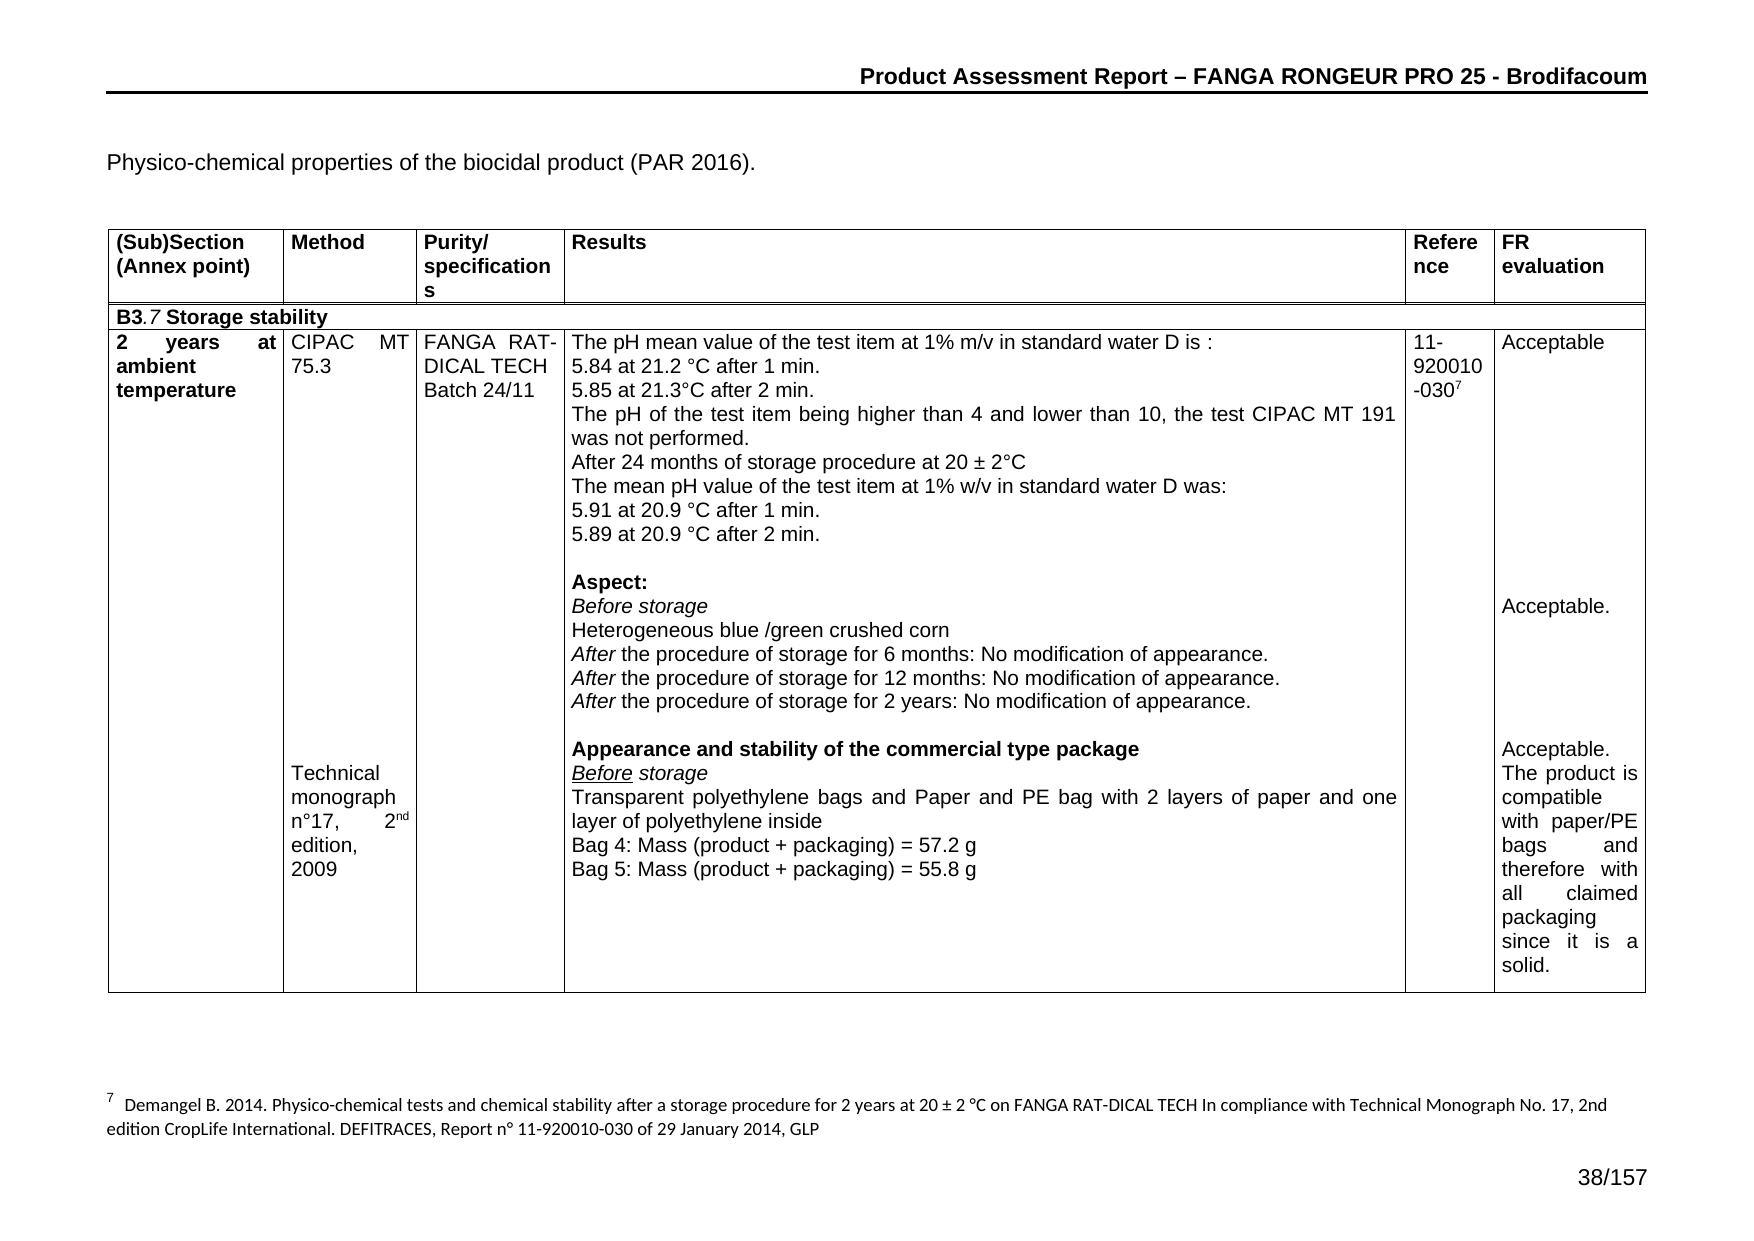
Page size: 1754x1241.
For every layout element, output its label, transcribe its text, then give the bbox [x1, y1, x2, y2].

table_header Reference [1406, 230, 1494, 302]
table_cell 2 years at ambient temperature [109, 330, 283, 992]
table_header Results [565, 230, 1405, 302]
table_cell 11-920010-030 [1406, 330, 1494, 992]
table_header FR evaluation [1495, 230, 1645, 302]
table_header Method [284, 230, 416, 302]
table_cell B3.7 Storage stability [109, 305, 1645, 329]
table_header Purity/ specifications [417, 230, 564, 302]
text Physico-chemical properties of the biocidal product (PAR 2016). [106, 148, 1648, 175]
table_cell CIPAC MT 75.3 Technical monograph n°17, 2nd edition, 2009 [284, 330, 416, 992]
table_header (Sub)Section (Annex point) [109, 230, 283, 302]
table_cell The pH mean value of the test item at 1% m/v in standard water D is : 5.84 at 21.2 °C after 1 min. 5.85 at 21.3°C after 2 min. The pH of the test item being higher than 4 and lower than 10, the test CIPAC MT 191 was not performed. After 24 months of storage procedure at 20 ± 2°C The mean pH value of the test item at 1% w/v in standard water D was: 5.91 at 20.9 °C after 1 min. 5.89 at 20.9 °C after 2 min. Aspect: Before storage Heterogeneous blue /green crushed corn After the procedure of storage for 6 months: No modification of appearance. After the procedure of storage for 12 months: No modification of appearance. After the procedure of storage for 2 years: No modification of appearance. Appearance and stability of the commercial type package Before storage Transparent polyethylene bags and Paper and PE bag with 2 layers of paper and one layer of polyethylene inside Bag 4: Mass (product + packaging) = 57.2 g Bag 5: Mass (product + packaging) = 55.8 g [565, 330, 1405, 992]
table_cell Acceptable Acceptable. Acceptable. The product is compatible with paper/PE bags and therefore with all claimed packaging since it is a solid. [1495, 330, 1645, 992]
table_cell FANGA RAT-DICAL TECH Batch 24/11 [417, 330, 564, 992]
